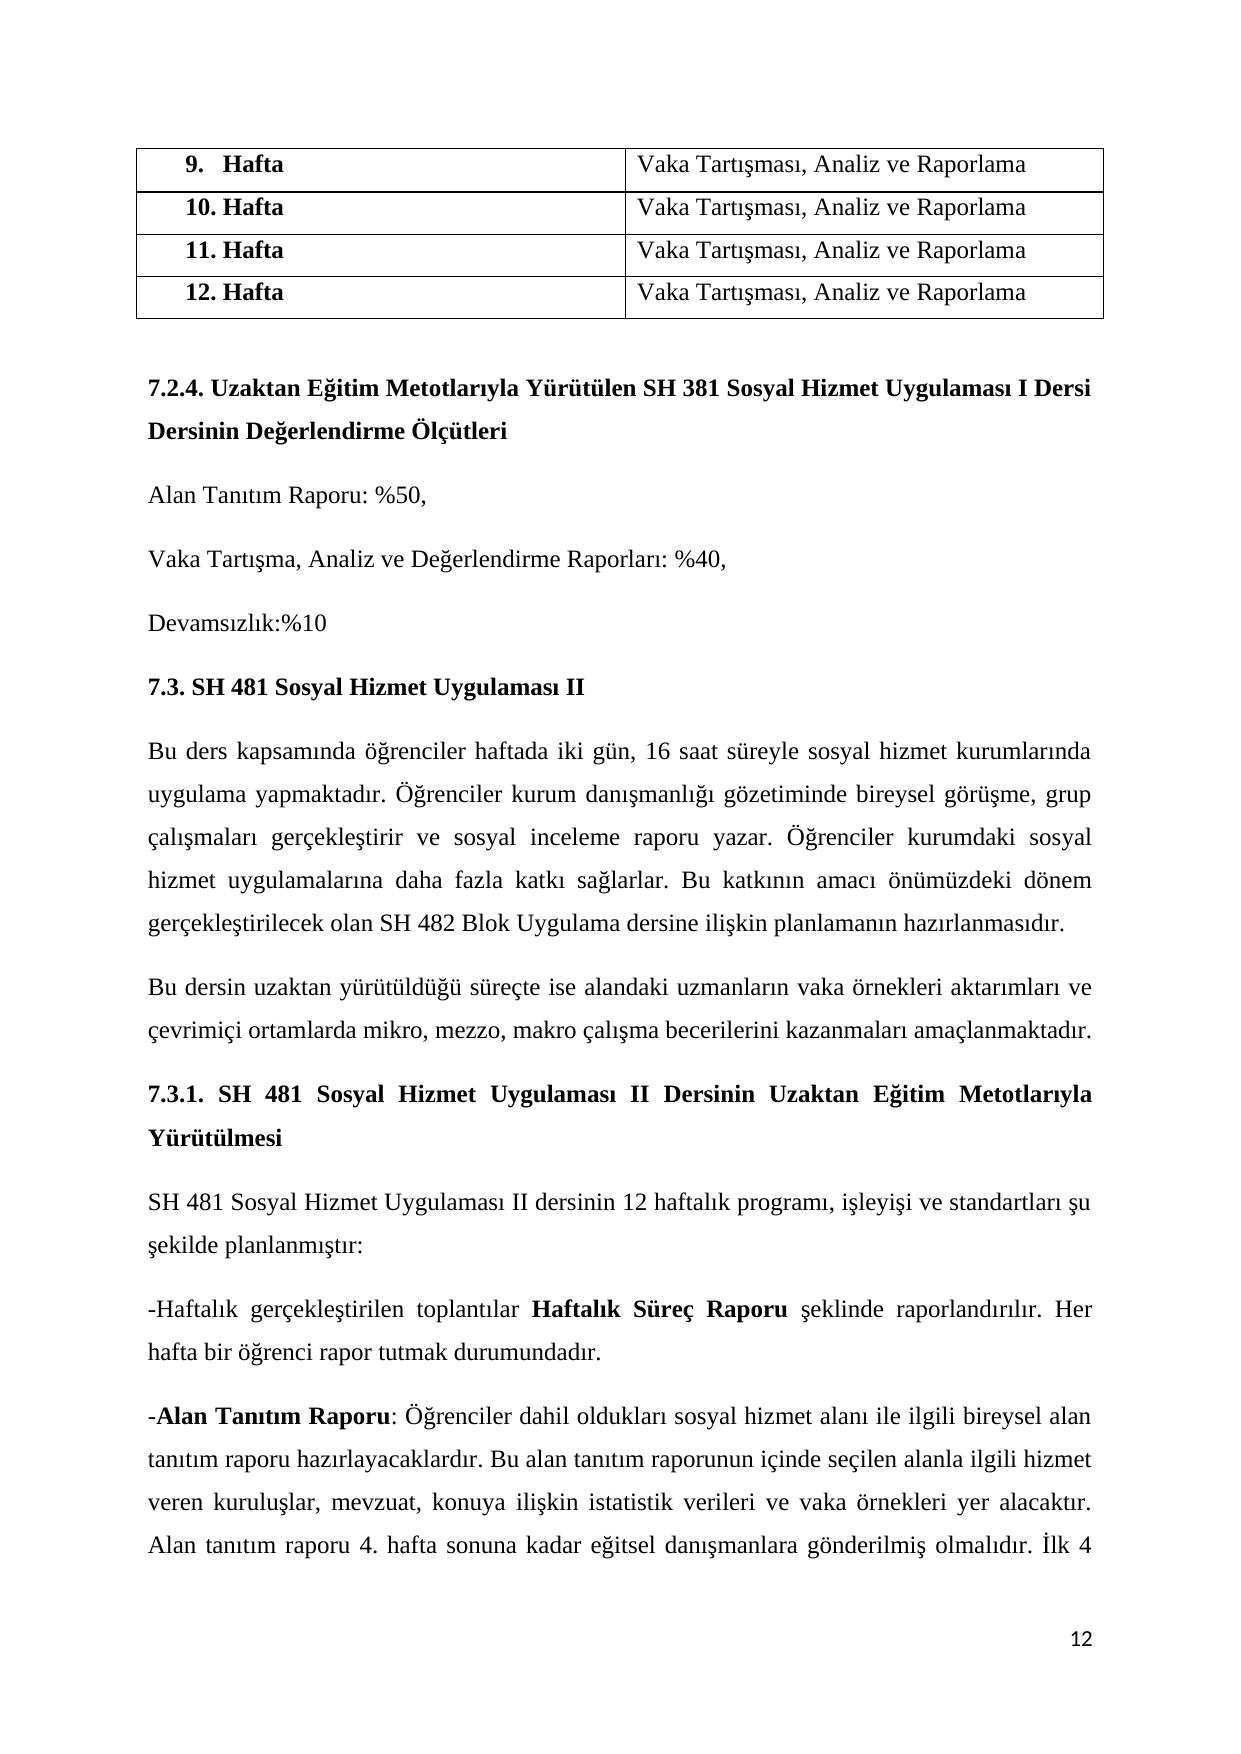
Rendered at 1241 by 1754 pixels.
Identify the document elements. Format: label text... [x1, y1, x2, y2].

text Vaka Tartışma, Analiz ve Değerlendirme Raporları: %40, [148, 544, 1092, 573]
text 7.3. SH 481 Sosyal Hizmet Uygulaması II [148, 672, 1092, 701]
table_cell Hafta [137, 149, 625, 191]
text Bu ders kapsamında öğrenciler haftada iki gün, 16 saat süreyle sosyal hizmet kurumlarında uygulama yapmaktadır. Öğrenciler kurum danışmanlığı gözetiminde bireysel görüşme, grup çalışmaları gerçekleştirir ve sosyal inceleme raporu yazar. Öğrenciler kurumdaki sosyal hizmet uygulamalarına daha fazla katkı sağlarlar. Bu katkının amacı önümüzdeki dönem gerçekleştirilecek olan SH 482 Blok Uygulama dersine ilişkin planlamanın hazırlanmasıdır. [148, 736, 1092, 937]
table_cell Hafta [137, 193, 625, 234]
text Alan Tanıtım Raporu: %50, [148, 480, 1092, 509]
text Bu dersin uzaktan yürütüldüğü süreçte ise alandaki uzmanların vaka örnekleri aktarımları ve çevrimiçi ortamlarda mikro, mezzo, makro çalışma becerilerini kazanmaları amaçlanmaktadır. [148, 972, 1092, 1044]
text SH 481 Sosyal Hizmet Uygulaması II dersinin 12 haftalık programı, işleyişi ve standartları şu şekilde planlanmıştır: [148, 1187, 1092, 1258]
table_cell Hafta [137, 235, 625, 276]
text Devamsızlık:%10 [148, 608, 1092, 637]
table_cell Vaka Tartışması, Analiz ve Raporlama [626, 193, 1103, 234]
table_cell Vaka Tartışması, Analiz ve Raporlama [626, 235, 1103, 276]
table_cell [626, 149, 1103, 191]
text -Haftalık gerçekleştirilen toplantılar Haftalık Süreç Raporu şeklinde raporlandırılır. Her hafta bir öğrenci rapor tutmak durumundadır. [148, 1294, 1092, 1366]
list 7.2.4. Uzaktan Eğitim Metotlarıyla Yürütülen SH 381 Sosyal Hizmet Uygulaması I Dersi Dersinin Değerlendirme Ölçütleri [148, 373, 1092, 445]
text 7.3.1. SH 481 Sosyal Hizmet Uygulaması II Dersinin Uzaktan Eğitim Metotlarıyla Yürütülmesi [148, 1079, 1092, 1151]
table_cell Hafta [137, 277, 625, 318]
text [148, 1401, 1092, 1559]
table_cell Vaka Tartışması, Analiz ve Raporlama [626, 277, 1103, 318]
